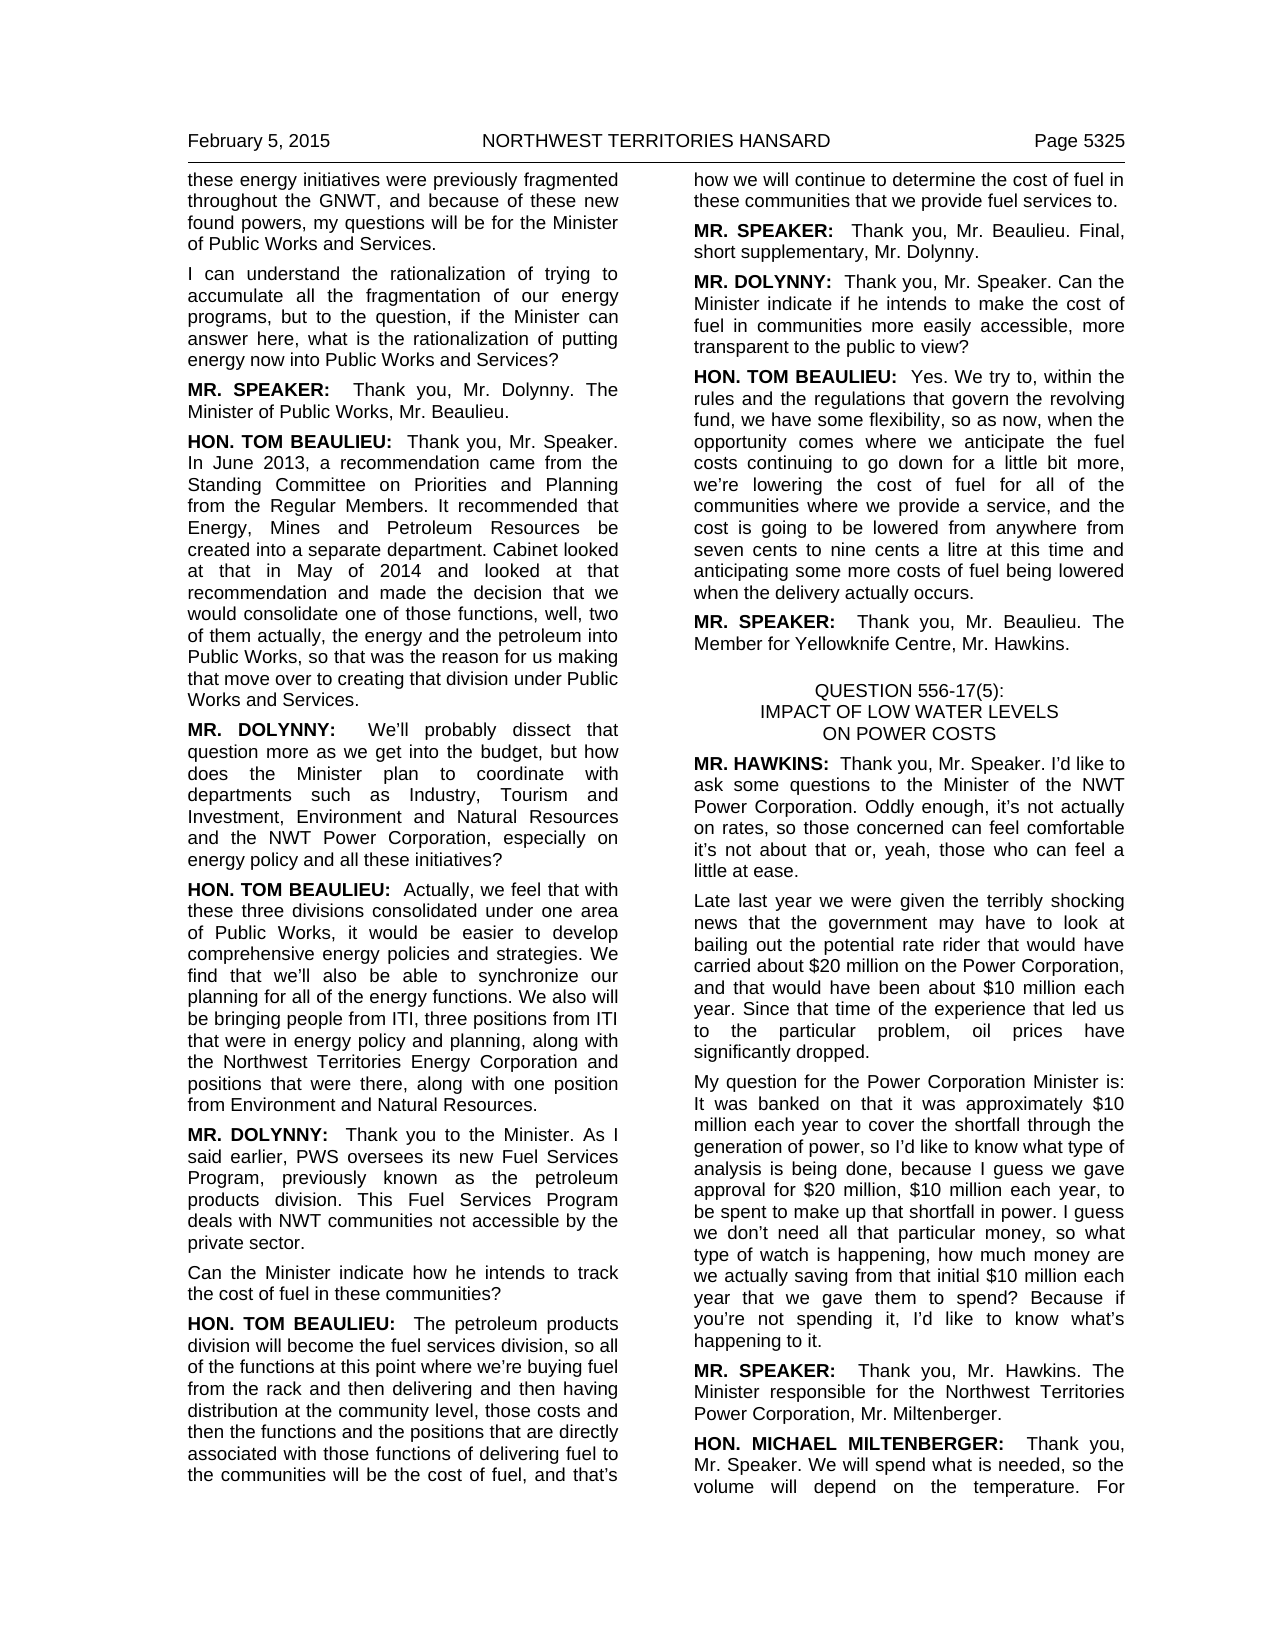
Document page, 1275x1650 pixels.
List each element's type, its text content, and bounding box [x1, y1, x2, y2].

text MR. DOLYNNY: Thank you to the Minister. As I said earlier, PWS oversees its new Fuel Services Program, previously known as the petroleum products division. This Fuel Services Program deals with NWT communities not accessible by the private sector. [187, 1124, 619, 1253]
text Can the Minister indicate how he intends to track the cost of fuel in these communities? [187, 1262, 619, 1305]
text HON. TOM BEAULIEU: The petroleum products division will become the fuel services division, so all of the functions at this point where we’re buying fuel from the rack and then delivering and then having distribution at the community level, those costs and then the functions and the positions that are directly associated with those functions of delivering fuel to the communities will be the cost of fuel, and that’s how we will continue to determine the cost of fuel in these communities that we provide fuel services to. [187, 1313, 619, 1486]
text MR. DOLYNNY: Thank you, Mr. Speaker. Can the Minister indicate if he intends to make the cost of fuel in communities more easily accessible, more transparent to the public to view? [694, 271, 1125, 357]
subtitle QUESTION 556-17(5): IMPACT OF LOW WATER LEVELS ON POWER COSTS [694, 679, 1125, 744]
text I can understand the rationalization of trying to accumulate all the fragmentation of our energy programs, but to the question, if the Minister can answer here, what is the rationalization of putting energy now into Public Works and Services? [187, 263, 619, 371]
text Late last year we were given the terribly shocking news that the government may have to look at bailing out the potential rate rider that would have carried about $20 million on the Power Corporation, and that would have been about $10 million each year. Since that time of the experience that led us to the particular problem, oil prices have significantly dropped. [694, 890, 1125, 1063]
text MR. SPEAKER: Thank you, Mr. Beaulieu. Final, short supplementary, Mr. Dolynny. [694, 220, 1125, 263]
text MR. SPEAKER: Thank you, Mr. Hawkins. The Minister responsible for the Northwest Territories Power Corporation, Mr. Miltenberger. [694, 1360, 1125, 1424]
text HON. TOM BEAULIEU: Yes. We try to, within the rules and the regulations that govern the revolving fund, we have some flexibility, so as now, when the opportunity comes where we anticipate the fuel costs continuing to go down for a little bit more, we’re lowering the cost of fuel for all of the communities where we provide a service, and the cost is going to be lowered from anywhere from seven cents to nine cents a litre at this time and anticipating some more costs of fuel being lowered when the delivery actually occurs. [694, 366, 1125, 603]
text MR. SPEAKER: Thank you, Mr. Beaulieu. The Member for Yellowknife Centre, Mr. Hawkins. [694, 611, 1125, 654]
text MR. SPEAKER: Thank you, Mr. Dolynny. The Minister of Public Works, Mr. Beaulieu. [187, 379, 619, 422]
text HON. TOM BEAULIEU: Thank you, Mr. Speaker. In June 2013, a recommendation came from the Standing Committee on Priorities and Planning from the Regular Members. It recommended that Energy, Mines and Petroleum Resources be created into a separate department. Cabinet looked at that in May of 2014 and looked at that recommendation and made the decision that we would consolidate one of those functions, well, two of them actually, the energy and the petroleum into Public Works, so that was the reason for us making that move over to creating that division under Public Works and Services. [187, 431, 619, 711]
text My question for the Power Corporation Minister is: It was banked on that it was approximately $10 million each year to cover the shortfall through the generation of power, so I’d like to know what type of analysis is being done, because I guess we gave approval for $20 million, $10 million each year, to be spent to make up that shortfall in power. I guess we don’t need all that particular money, so what type of watch is happening, how much money are we actually saving from that initial $10 million each year that we gave them to spend? Because if you’re not spending it, I’d like to know what’s happening to it. [694, 1071, 1125, 1351]
text MR. HAWKINS: Thank you, Mr. Speaker. I’d like to ask some questions to the Minister of the NWT Power Corporation. Oddly enough, it’s not actually on rates, so those concerned can feel comfortable it’s not about that or, yeah, those who can feel a little at ease. [694, 752, 1125, 882]
text HON. TOM BEAULIEU: Actually, we feel that with these three divisions consolidated under one area of Public Works, it would be easier to develop comprehensive energy policies and strategies. We find that we’ll also be able to synchronize our planning for all of the energy functions. We also will be bringing people from ITI, three positions from ITI that were in energy policy and planning, along with the Northwest Territories Energy Corporation and positions that were there, along with one position from Environment and Natural Resources. [187, 878, 619, 1116]
text MR. DOLYNNY: We’ll probably dissect that question more as we get into the budget, but how does the Minister plan to coordinate with departments such as Industry, Tourism and Investment, Environment and Natural Resources and the NWT Power Corporation, especially on energy policy and all these initiatives? [187, 719, 619, 870]
